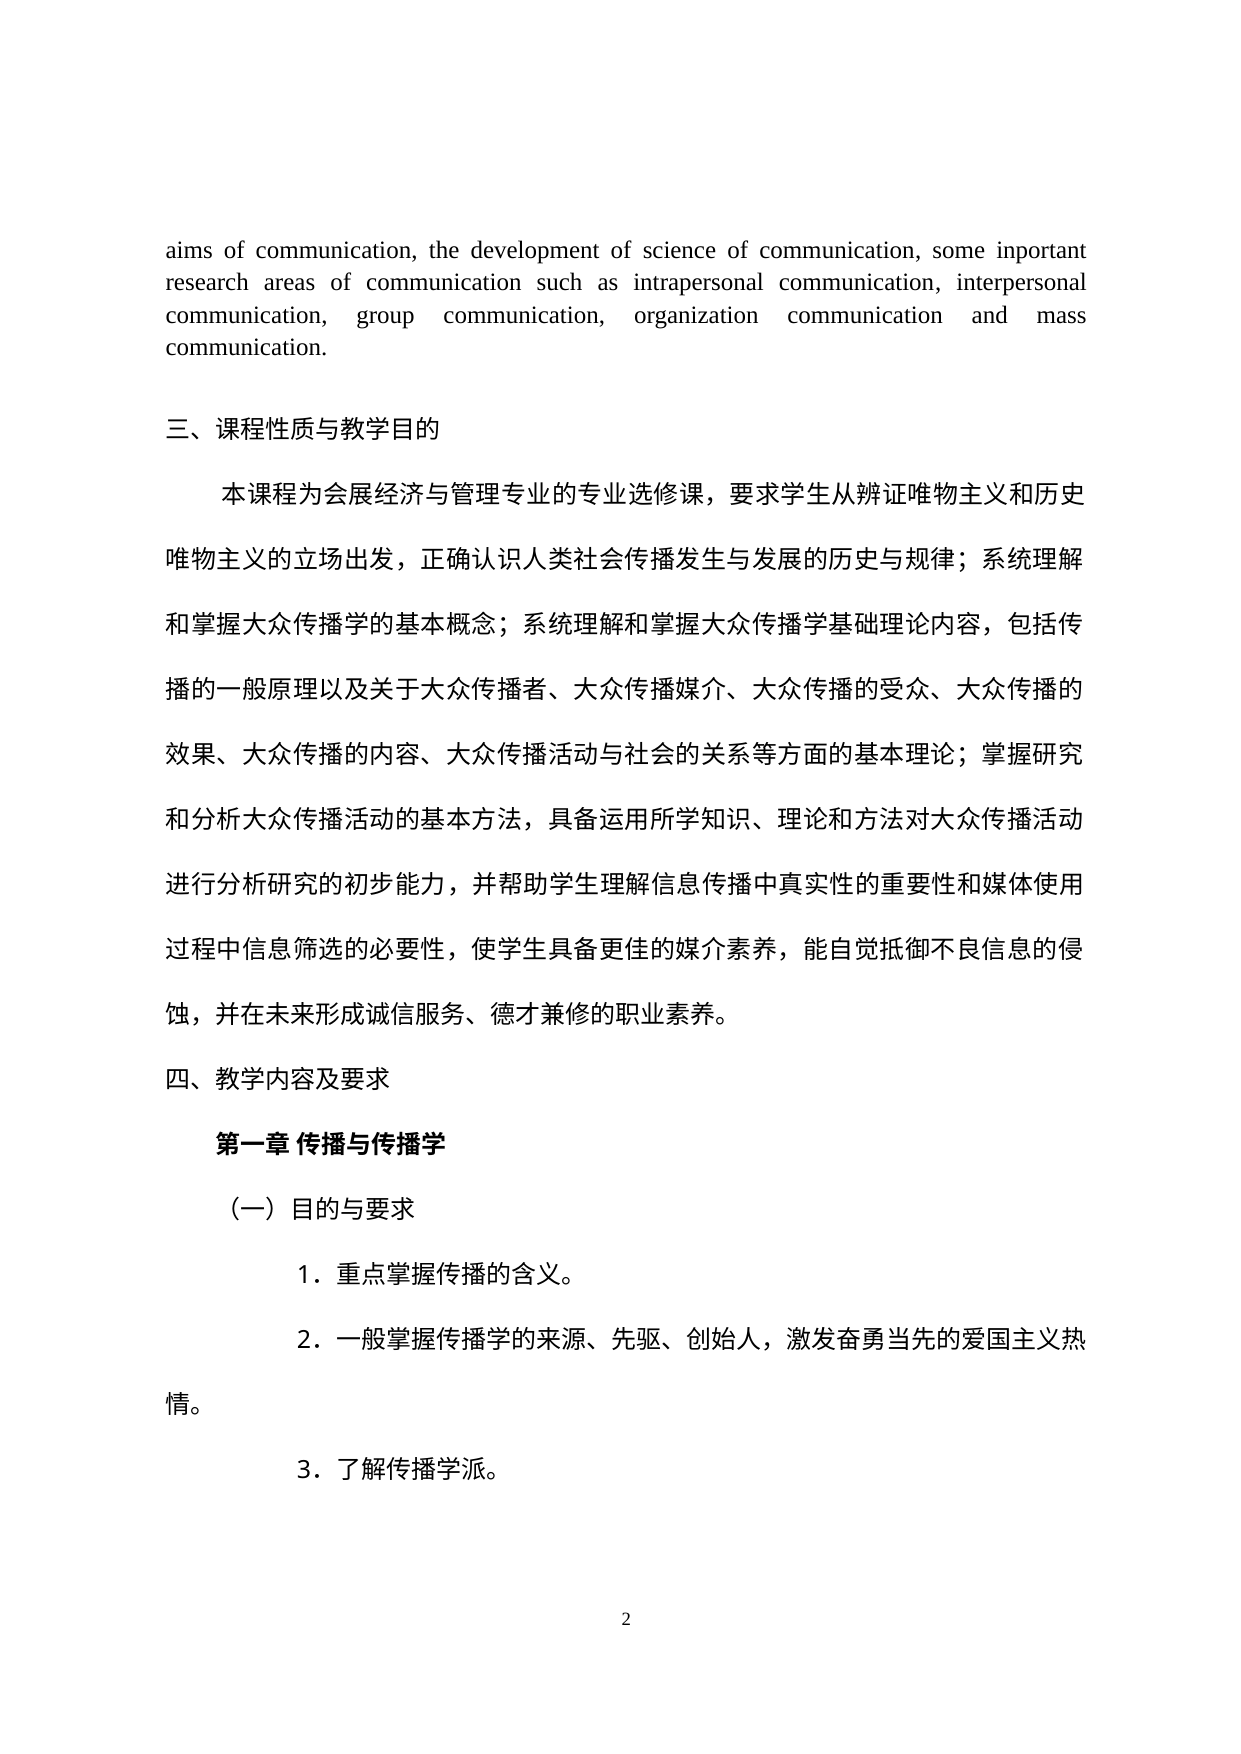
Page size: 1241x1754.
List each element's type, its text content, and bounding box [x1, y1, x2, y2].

text 本课程为会展经济与管理专业的专业选修课，要求学生从辨证唯物主义和历史唯物主义的立场出发，正确认识人类社会传播发生与发展的历史与规律；系统理解和掌握大众传播学的基本概念；系统理解和掌握大众传播学基础理论内容，包括传播的一般原理以及关于大众传播者、大众传播媒介、大众传播的受众、大众传播的效果、大众传播的内容、大众传播活动与社会的关系等方面的基本理论；掌握研究和分析大众传播活动的基本方法，具备运用所学知识、理论和方法对大众传播活动进行分析研究的初步能力，并帮助学生理解信息传播中真实性的重要性和媒体使用过程中信息筛选的必要性，使学生具备更佳的媒介素养，能自觉抵御不良信息的侵蚀，并在未来形成诚信服务、德才兼修的职业素养。 [165, 460, 1087, 1045]
text 四、教学内容及要求 [165, 1045, 1087, 1110]
text 第一章 传播与传播学 [165, 1110, 1087, 1175]
text 1．重点掌握传播的含义。 [165, 1240, 1087, 1305]
text （一）目的与要求 [215, 1175, 1087, 1240]
text 3．了解传播学派。 [165, 1435, 1087, 1500]
text 2．一般掌握传播学的来源、先驱、创始人，激发奋勇当先的爱国主义热情。 [165, 1305, 1087, 1435]
text 三、课程性质与教学目的 [165, 395, 1087, 460]
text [165, 233, 1087, 363]
